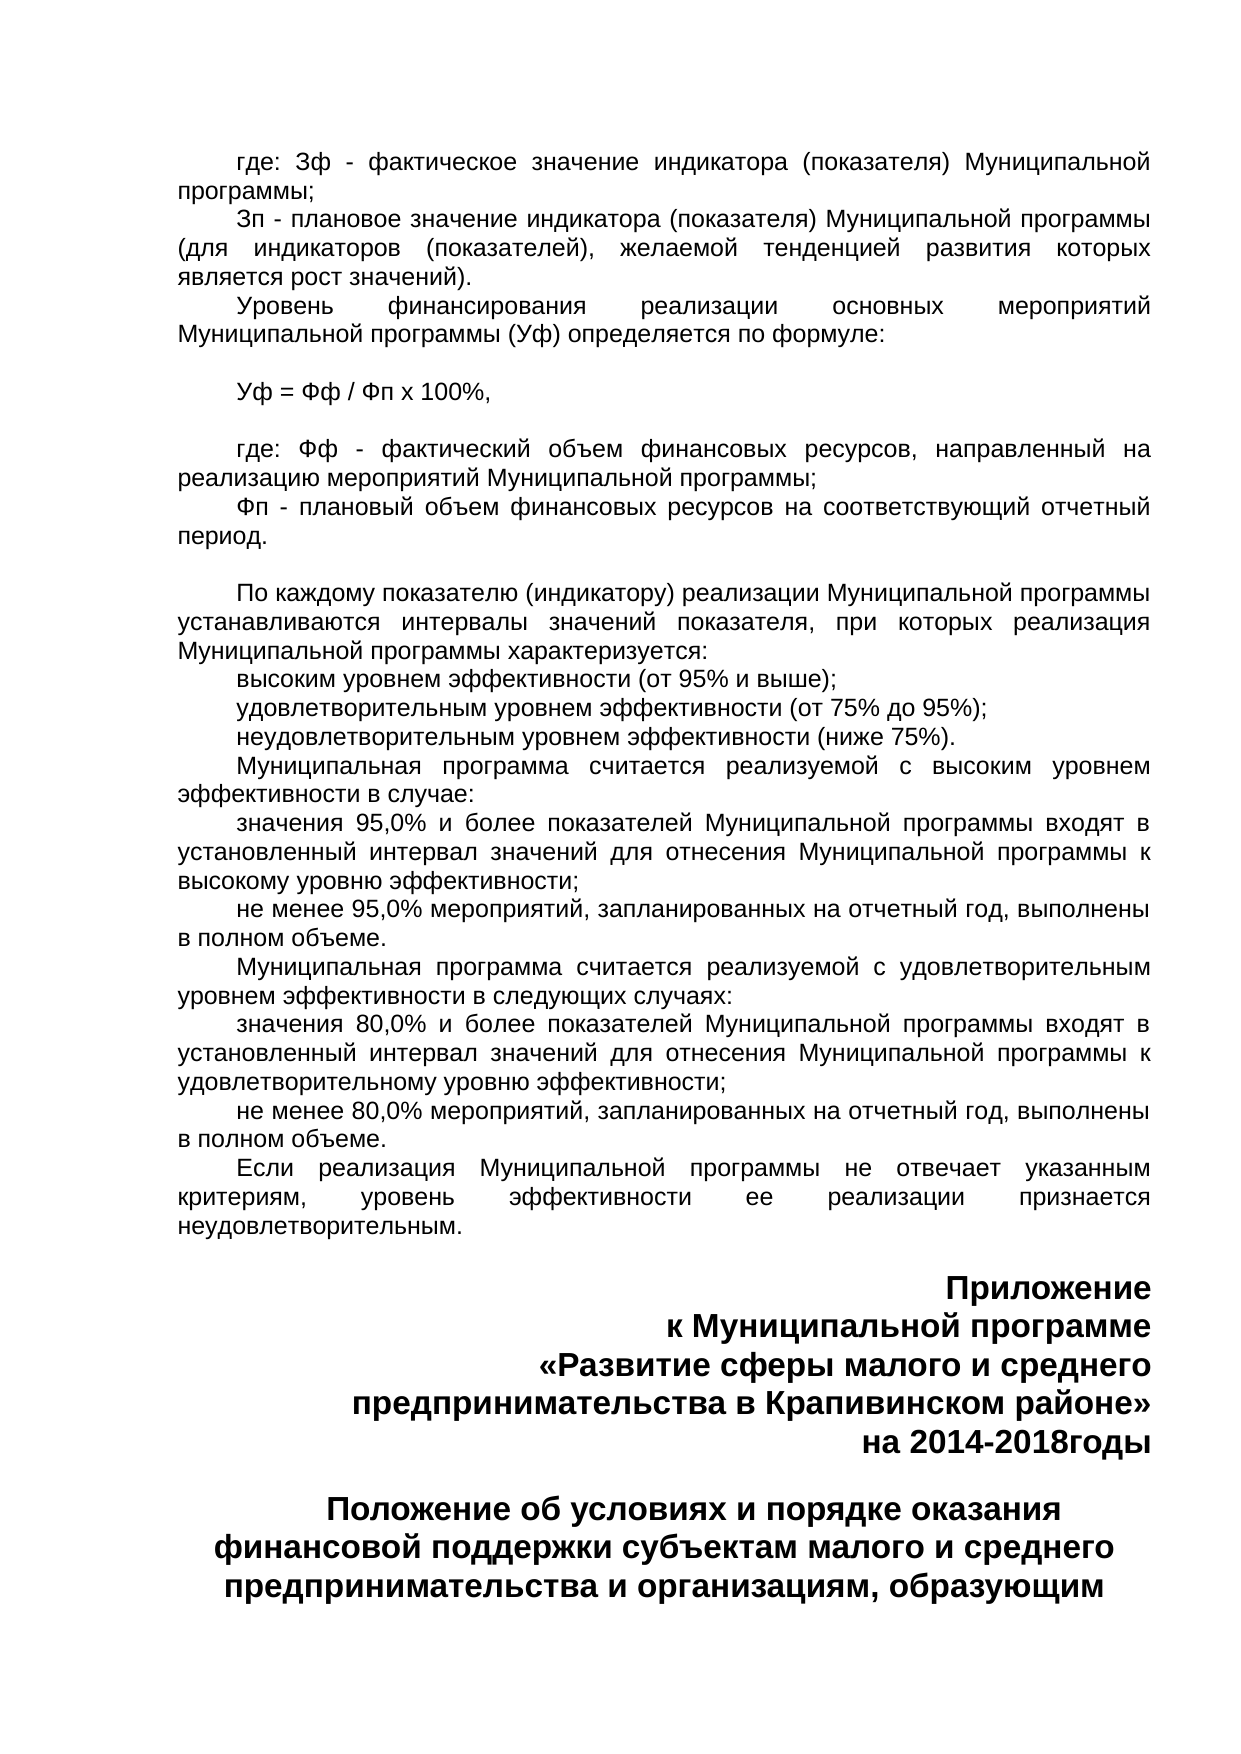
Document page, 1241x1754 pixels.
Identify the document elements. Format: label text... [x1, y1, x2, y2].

text Муниципальная программа считается реализуемой с высоким уровнем эффективности в случае: [177, 751, 1152, 808]
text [177, 1489, 1152, 1604]
text на 2014-2018годы [177, 1422, 1152, 1460]
text Зп - плановое значение индикатора (показателя) Муниципальной программы (для индикаторов (показателей), желаемой тенденцией развития которых является рост значений). [177, 204, 1152, 291]
text не менее 95,0% мероприятий, запланированных на отчетный год, выполнены в полном объеме. [177, 894, 1152, 952]
text Если реализация Муниципальной программы не отвечает указанным критериям, уровень эффективности ее реализации признается неудовлетворительным. [177, 1153, 1152, 1239]
text не менее 80,0% мероприятий, запланированных на отчетный год, выполнены в полном объеме. [177, 1096, 1152, 1153]
text где: Зф - фактическое значение индикатора (показателя) Муниципальной программы; [177, 147, 1152, 204]
text где: Фф - фактический объем финансовых ресурсов, направленный на реализацию мероприятий Муниципальной программы; [177, 434, 1152, 492]
text Фп - плановый объем финансовых ресурсов на соответствующий отчетный период. [177, 492, 1152, 549]
text неудовлетворительным уровнем эффективности (ниже 75%). [177, 722, 1152, 751]
text Муниципальная программа считается реализуемой с удовлетворительным уровнем эффективности в следующих случаях: [177, 952, 1152, 1009]
text Уровень финансирования реализации основных мероприятий Муниципальной программы (Уф) определяется по формуле: [177, 291, 1152, 348]
text «Развитие сферы малого и среднего предпринимательства в Крапивинском районе» [177, 1345, 1152, 1422]
text значения 80,0% и более показателей Муниципальной программы входят в установленный интервал значений для отнесения Муниципальной программы к удовлетворительному уровню эффективности; [177, 1009, 1152, 1096]
text По каждому показателю (индикатору) реализации Муниципальной программы устанавливаются интервалы значений показателя, при которых реализация Муниципальной программы характеризуется: [177, 578, 1152, 664]
text Приложение [177, 1268, 1152, 1307]
text Уф = Фф / Фп x 100%, [177, 377, 1152, 406]
text высоким уровнем эффективности (от 95% и выше); [177, 664, 1152, 693]
text удовлетворительным уровнем эффективности (от 75% до 95%); [177, 693, 1152, 722]
text к Муниципальной программе [177, 1307, 1152, 1345]
text значения 95,0% и более показателей Муниципальной программы входят в установленный интервал значений для отнесения Муниципальной программы к высокому уровню эффективности; [177, 808, 1152, 894]
